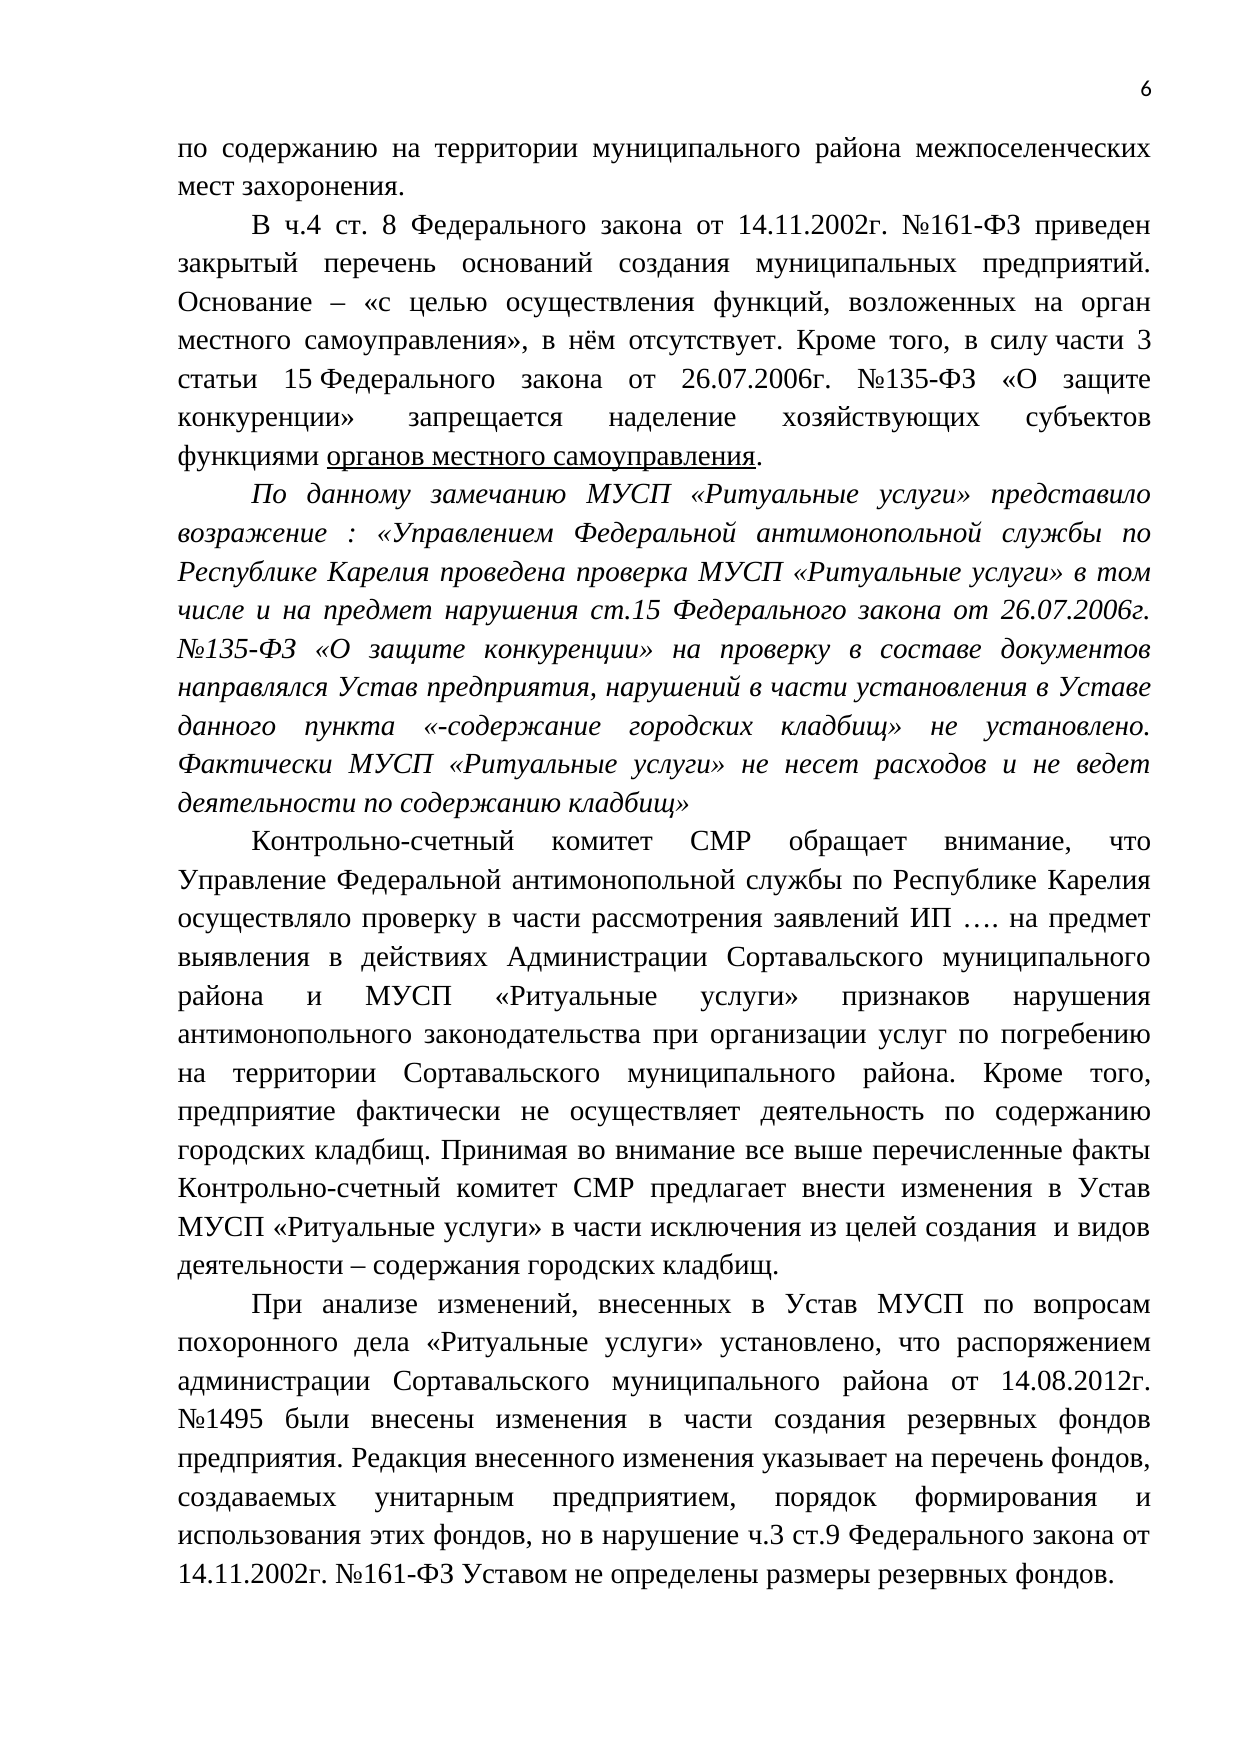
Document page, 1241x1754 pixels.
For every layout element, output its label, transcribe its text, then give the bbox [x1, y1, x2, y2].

list Контрольно-счетный комитет СМР обращает внимание, что Управление Федеральной антимонопольной службы по Республике Карелия осуществляло проверку в части рассмотрения заявлений ИП …. на предмет выявления в действиях Администрации Сортавальского муниципального района и МУСП «Ритуальные услуги» признаков нарушения антимонопольного законодательства при организации услуг по погребению на территории Сортавальского муниципального района. Кроме того, предприятие фактически не осуществляет деятельность по содержанию городских кладбищ. Принимая во внимание все выше перечисленные факты Контрольно-счетный комитет СМР предлагает внести изменения в Устав МУСП «Ритуальные услуги» в части исключения из целей создания и видов деятельности – содержания городских кладбищ. [177, 823, 1152, 1281]
list В ч.4 ст. 8 Федерального закона от 14.11.2002г. №161-ФЗ приведен закрытый перечень оснований создания муниципальных предприятий. Основание – «с целью осуществления функций, возложенных на орган местного самоуправления», в нём отсутствует. Кроме того, в силу части 3 статьи 15 Федерального закона от 26.07.2006г. №135-ФЗ «О защите конкуренции» запрещается наделение хозяйствующих субъектов функциями органов местного самоуправления. [177, 207, 1152, 472]
list При анализе изменений, внесенных в Устав МУСП по вопросам похоронного дела «Ритуальные услуги» установлено, что распоряжением администрации Сортавальского муниципального района от 14.08.2012г. №1495 были внесены изменения в части создания резервных фондов предприятия. Редакция внесенного изменения указывает на перечень фондов, создаваемых унитарным предприятием, порядок формирования и использования этих фондов, но в нарушение ч.3 ст.9 Федерального закона от 14.11.2002г. №161-ФЗ Уставом не определены размеры резервных фондов. [177, 1286, 1152, 1589]
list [177, 130, 1152, 202]
list По данному замечанию МУСП «Ритуальные услуги» представило возражение : «Управлением Федеральной антимонопольной службы по Республике Карелия проведена проверка МУСП «Ритуальные услуги» в том числе и на предмет нарушения ст.15 Федерального закона от 26.07.2006г. №135-ФЗ «О защите конкуренции» на проверку в составе документов направлялся Устав предприятия, нарушений в части установления в Уставе данного пункта «-содержание городских кладбищ» не установлено. Фактически МУСП «Ритуальные услуги» не несет расходов и не ведет деятельности по содержанию кладбищ» [177, 477, 1152, 818]
